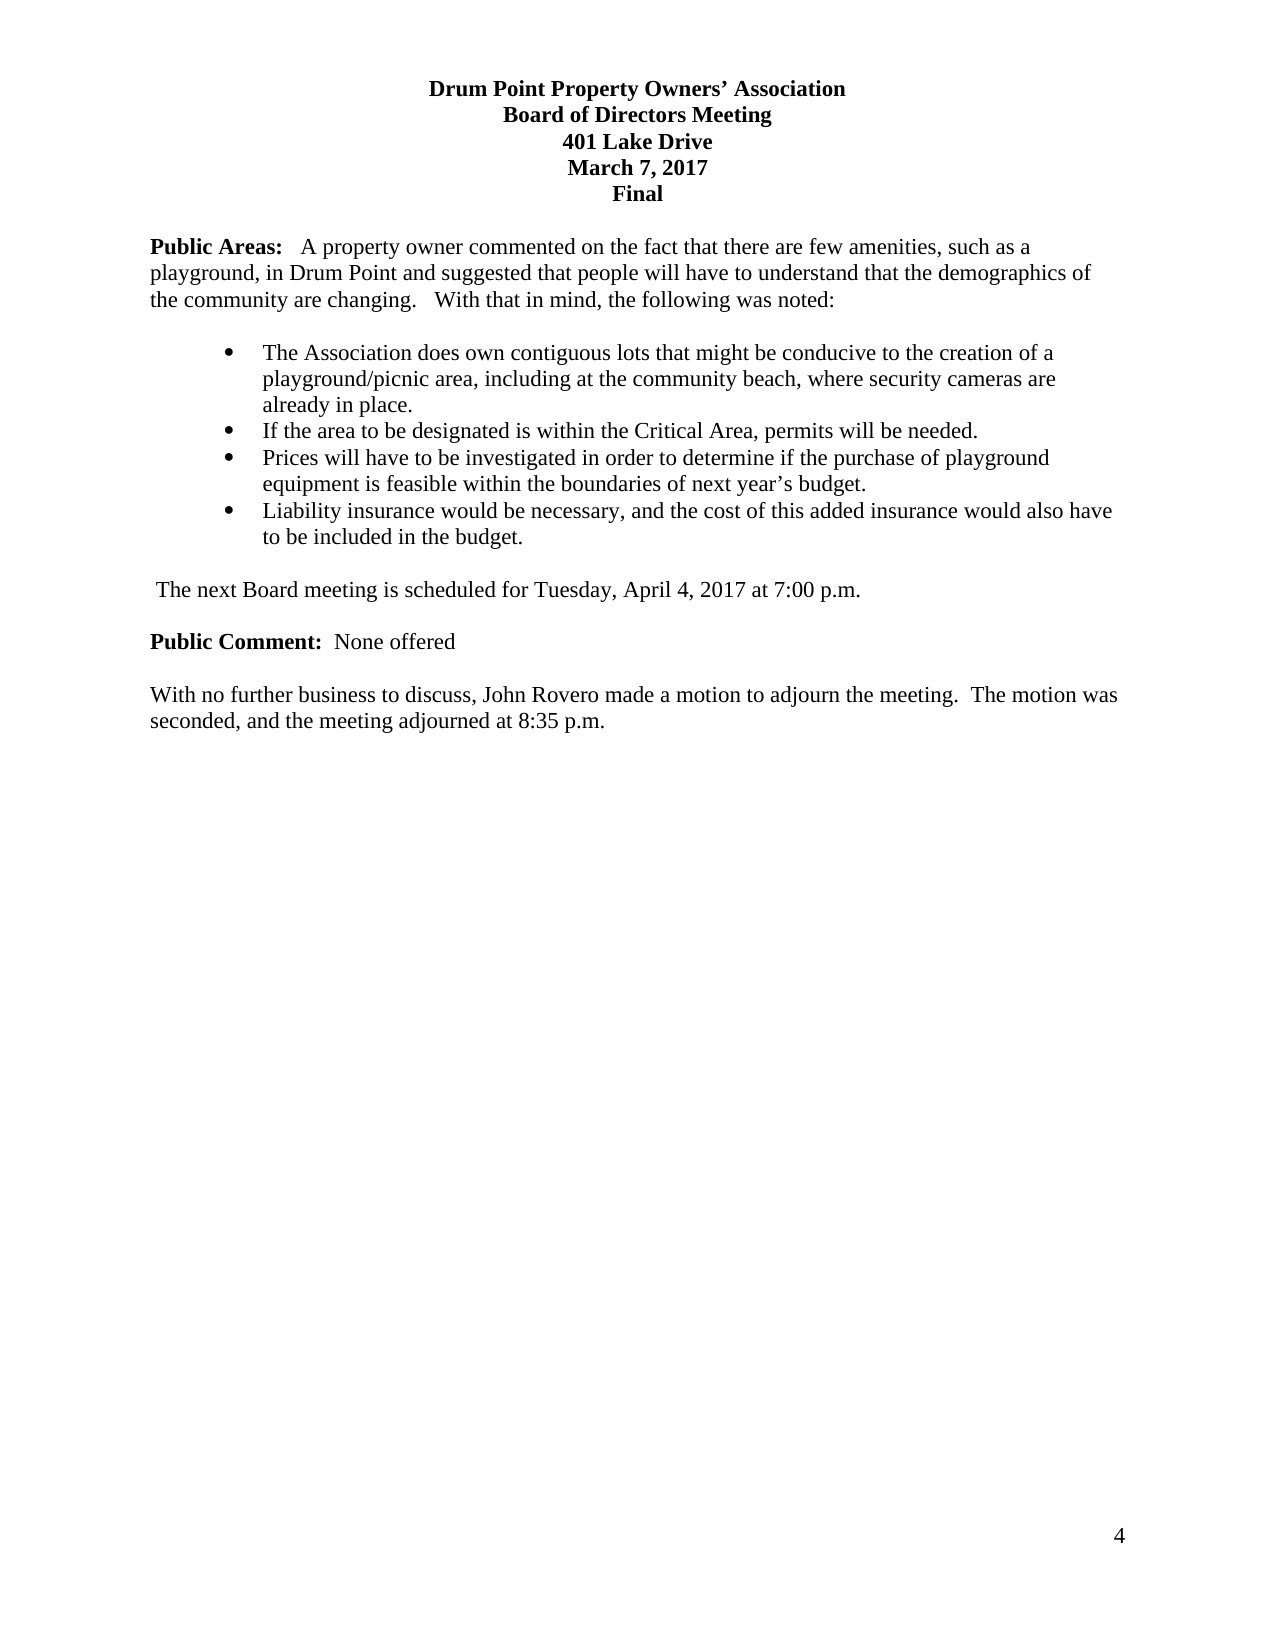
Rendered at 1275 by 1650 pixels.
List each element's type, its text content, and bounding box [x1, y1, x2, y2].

list Prices will have to be investigated in order to determine if the purchase of playground equipment is feasible within the boundaries of next year’s budget. [225, 444, 1125, 497]
list The Association does own contiguous lots that might be conducive to the creation of a playground/picnic area, including at the community beach, where security cameras are already in place. [225, 338, 1125, 418]
text The next Board meeting is scheduled for Tuesday, April 4, 2017 at 7:00 p.m. [150, 576, 1125, 602]
list With no further business to discuss, John Rovero made a motion to adjourn the meeting. The motion was seconded, and the meeting adjourned at 8:35 p.m. [150, 681, 1125, 734]
list Public Comment: None offered [150, 628, 1125, 655]
text Public Areas: A property owner commented on the fact that there are few amenities, such as a playground, in Drum Point and suggested that people will have to understand that the demographics of the community are changing. With that in mind, the following was noted: [150, 233, 1125, 312]
list Liability insurance would be necessary, and the cost of this added insurance would also have to be included in the budget. [225, 497, 1125, 549]
list If the area to be designated is within the Critical Area, permits will be needed. [225, 418, 1125, 444]
